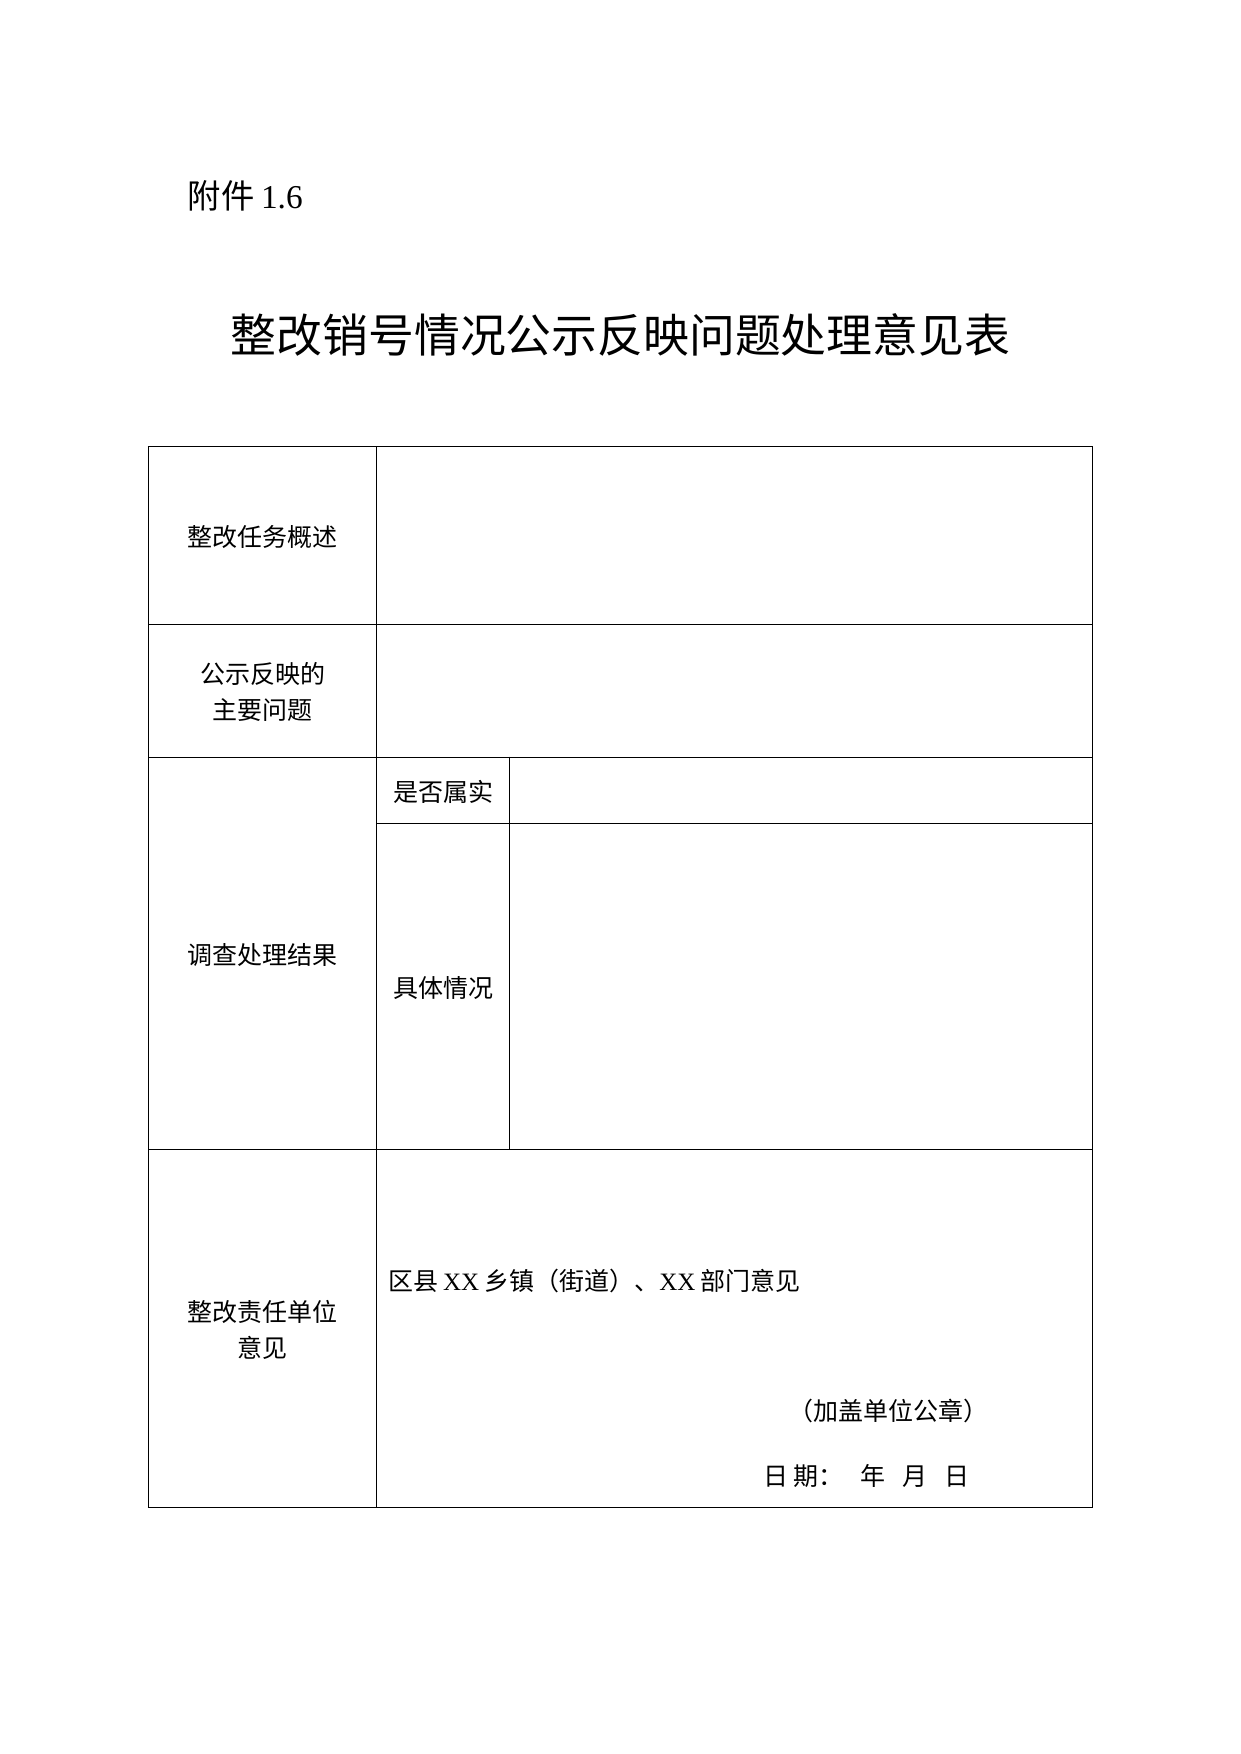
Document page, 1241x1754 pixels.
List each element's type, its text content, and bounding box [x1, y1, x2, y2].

table_cell [510, 824, 1092, 1149]
text 整改销号情况公示反映问题处理意见表 [187, 284, 1053, 381]
table_header 整改任务概述 [149, 447, 376, 624]
table_cell 是否属实 [377, 758, 509, 823]
table_cell 调查处理结果 [149, 758, 376, 1149]
subtitle 附件1.6 [187, 162, 1053, 227]
table_cell [377, 625, 1092, 757]
table_cell 区县XX乡镇（街道）、XX部门意见 （加盖单位公章） 日 期： 年 月 日 [377, 1150, 1092, 1507]
table_cell [510, 758, 1092, 823]
table_header [377, 447, 1092, 624]
table_cell 公示反映的 主要问题 [149, 625, 376, 757]
table_cell 整改责任单位 意见 [149, 1150, 376, 1507]
table_cell 具体情况 [377, 824, 509, 1149]
